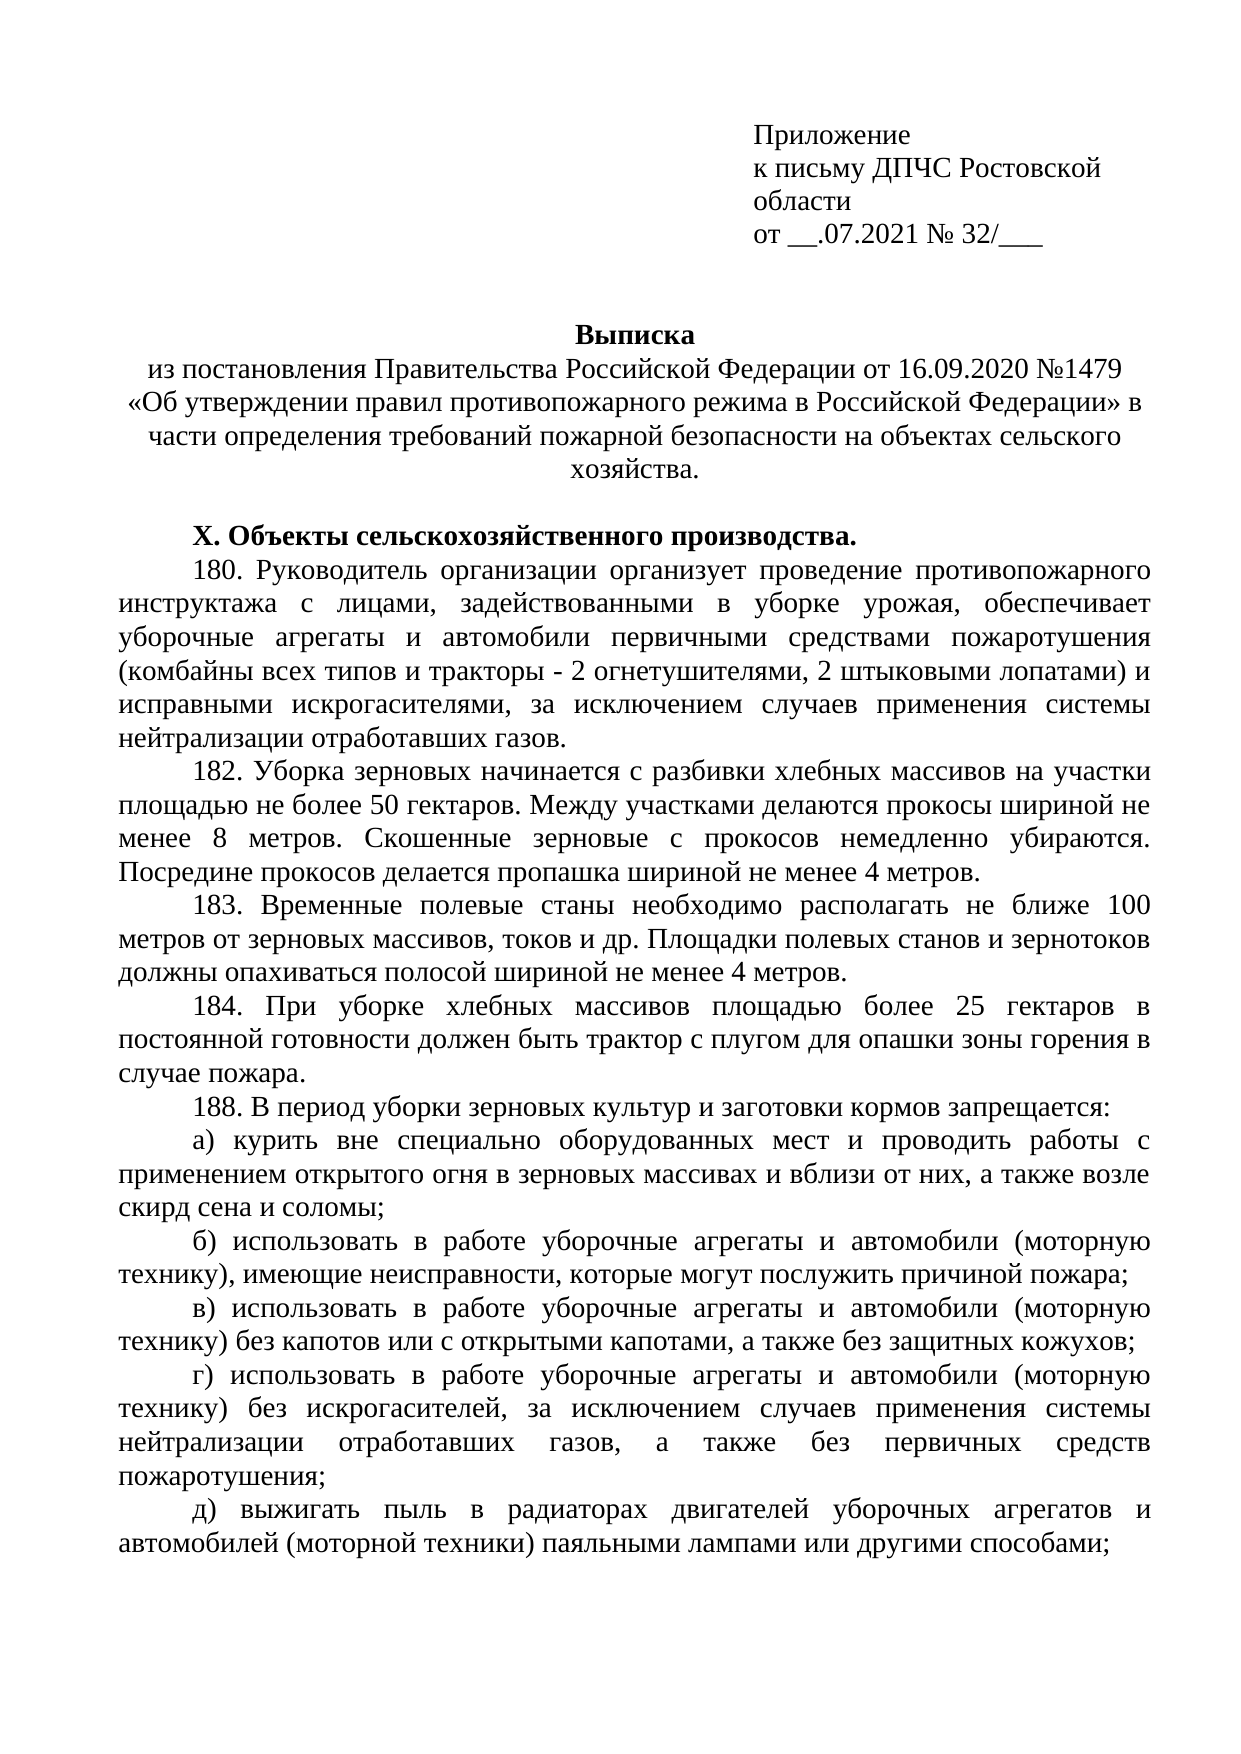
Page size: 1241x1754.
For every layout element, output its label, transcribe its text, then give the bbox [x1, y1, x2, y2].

text 184. При уборке хлебных массивов площадью более 25 гектаров в постоянной готовности должен быть трактор с плугом для опашки зоны горения в случае пожара. [118, 988, 1152, 1089]
text Выписка [118, 317, 1152, 351]
text 180. Руководитель организации организует проведение противопожарного инструктажа с лицами, задействованными в уборке урожая, обеспечивает уборочные агрегаты и автомобили первичными средствами пожаротушения (комбайны всех типов и тракторы - 2 огнетушителями, 2 штыковыми лопатами) и исправными искрогасителями, за исключением случаев применения системы нейтрализации отработавших газов. [118, 552, 1152, 753]
text Приложение [753, 118, 1149, 151]
text а) курить вне специально оборудованных мест и проводить работы с применением открытого огня в зерновых массивах и вблизи от них, а также возле скирд сена и соломы; [118, 1122, 1152, 1223]
text к письму ДПЧС Ростовской области [753, 151, 1149, 217]
text в) использовать в работе уборочные агрегаты и автомобили (моторную технику) без капотов или с открытыми капотами, а также без защитных кожухов; [118, 1290, 1152, 1357]
text б) использовать в работе уборочные агрегаты и автомобили (моторную технику), имеющие неисправности, которые могут послужить причиной пожара; [118, 1223, 1152, 1290]
text 188. В период уборки зерновых культур и заготовки кормов запрещается: [118, 1089, 1152, 1122]
text г) использовать в работе уборочные агрегаты и автомобили (моторную технику) без искрогасителей, за исключением случаев применения системы нейтрализации отработавших газов, а также без первичных средств пожаротушения; [118, 1357, 1152, 1491]
text «Об утверждении правил противопожарного режима в Российской Федерации» в части определения требований пожарной безопасности на объектах сельского хозяйства. [118, 384, 1152, 485]
text 182. Уборка зерновых начинается с разбивки хлебных массивов на участки площадью не более 50 гектаров. Между участками делаются прокосы шириной не менее 8 метров. Скошенные зерновые с прокосов немедленно убираются. Посредине прокосов делается пропашка шириной не менее 4 метров. [118, 753, 1152, 887]
text от __.07.2021 № 32/___ [753, 217, 1149, 250]
text X. Объекты сельскохозяйственного производства. [118, 518, 1152, 552]
text 183. Временные полевые станы необходимо располагать не ближе 100 метров от зерновых массивов, токов и др. Площадки полевых станов и зернотоков должны опахиваться полосой шириной не менее 4 метров. [118, 887, 1152, 988]
text из постановления Правительства Российской Федерации от 16.09.2020 №1479 [118, 351, 1152, 384]
text д) выжигать пыль в радиаторах двигателей уборочных агрегатов и автомобилей (моторной техники) паяльными лампами или другими способами; [118, 1491, 1152, 1558]
